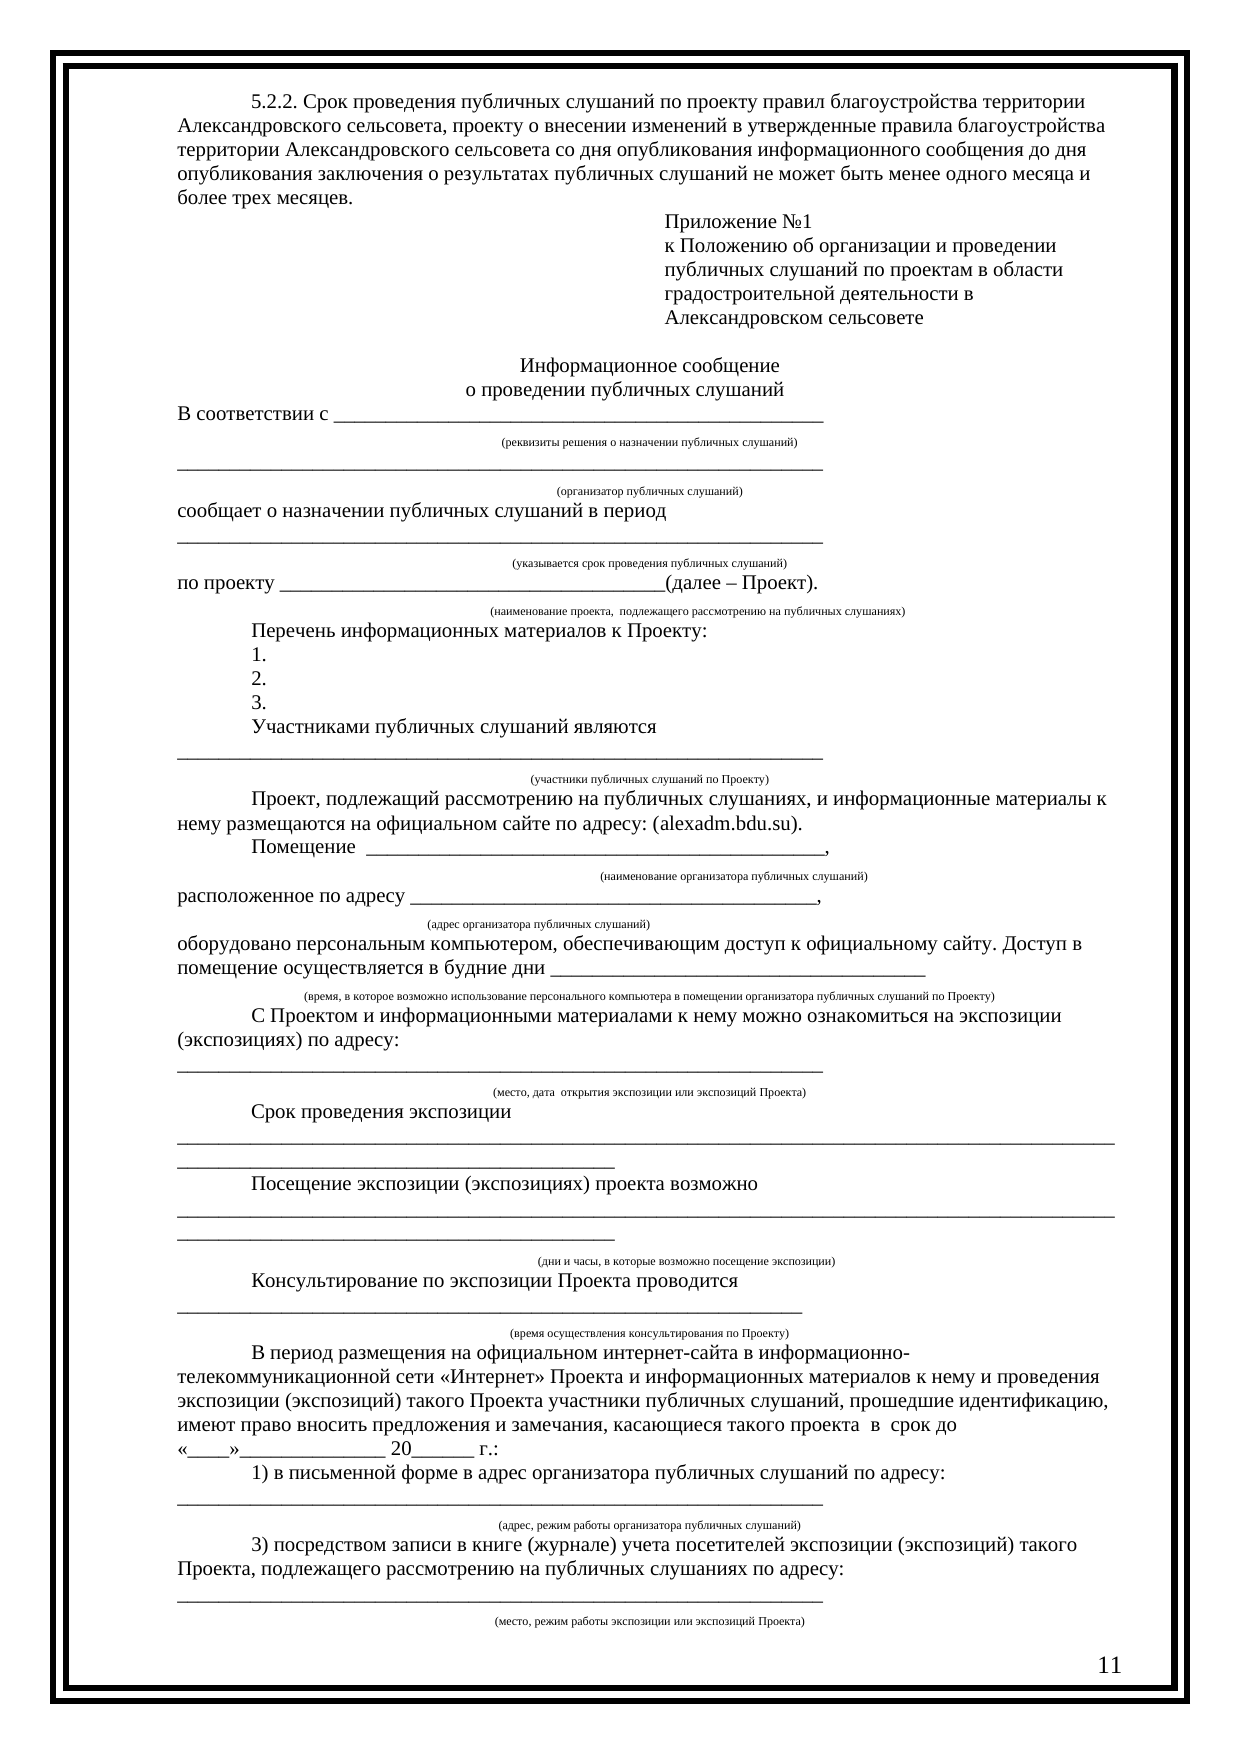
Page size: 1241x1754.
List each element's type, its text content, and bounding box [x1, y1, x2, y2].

text (организатор публичных слушаний) [177, 473, 1122, 498]
text С Проектом и информационными материалами к нему можно ознакомиться на экспозиции (экспозициях) по адресу: [177, 1003, 1122, 1051]
text В соответствии с _______________________________________________ [177, 401, 1122, 425]
text сообщает о назначении публичных слушаний в период [177, 498, 1122, 522]
text (указывается срок проведения публичных слушаний) [177, 546, 1122, 570]
text ______________________________________________________________ [177, 1580, 1122, 1604]
text Информационное сообщение [177, 353, 1122, 377]
text (место, режим работы экспозиции или экспозиций Проекта) [177, 1604, 1122, 1628]
text Помещение ____________________________________________, [177, 834, 1122, 858]
text 2. [177, 666, 1122, 690]
text ____________________________________________________________ [177, 1292, 1122, 1316]
text ______________________________________________________________ [177, 738, 1122, 762]
text оборудовано персональным компьютером, обеспечивающим доступ к официальному сайту. Доступ в помещение осуществляется в будние дни ____________________________________ [177, 931, 1122, 979]
text о проведении публичных слушаний [177, 377, 1122, 401]
text (адрес, режим работы организатора публичных слушаний) [177, 1508, 1122, 1532]
text Участниками публичных слушаний являются [177, 714, 1122, 738]
text ______________________________________________________________ [177, 1484, 1122, 1508]
text (наименование организатора публичных слушаний) [177, 858, 1122, 883]
text (время осуществления консультирования по Проекту) [177, 1316, 1122, 1340]
text Консультирование по экспозиции Проекта проводится [177, 1268, 1122, 1292]
text ______________________________________________________________ [177, 1051, 1122, 1075]
text (адрес организатора публичных слушаний) [177, 907, 1122, 931]
text В период размещения на официальном интернет-сайта в информационно-телекоммуникационной сети «Интернет» Проекта и информационных материалов к нему и проведения экспозиции (экспозиций) такого Проекта участники публичных слушаний, прошедшие идентификацию, имеют право вносить предложения и замечания, касающиеся такого проекта в срок до «____»______________ 20______ г.: [177, 1340, 1122, 1460]
text Перечень информационных материалов к Проекту: [177, 618, 1122, 642]
text 5.2.2. Срок проведения публичных слушаний по проекту правил благоустройства территории Александровского сельсовета, проекту о внесении изменений в утвержденные правила благоустройства территории Александровского сельсовета со дня опубликования информационного сообщения до дня опубликования заключения о результатах публичных слушаний не может быть менее одного месяца и более трех месяцев. [177, 88, 1122, 209]
text (участники публичных слушаний по Проекту) [177, 762, 1122, 786]
text к Положению об организации и проведении публичных слушаний по проектам в области градостроительной деятельности в Александровском сельсовете [664, 233, 1122, 329]
text 3. [177, 690, 1122, 714]
text (дни и часы, в которые возможно посещение экспозиции) [177, 1243, 1122, 1268]
text ____________________________________________________________________________________________________________________________________ [177, 1195, 1122, 1243]
text (время, в которое возможно использование персонального компьютера в помещении организатора публичных слушаний по Проекту) [177, 979, 1122, 1003]
text ______________________________________________________________ [177, 449, 1122, 473]
text Срок проведения экспозиции ____________________________________________________________________________________________________________________________________ [177, 1099, 1122, 1171]
text ______________________________________________________________ [177, 522, 1122, 546]
text Приложение №1 [664, 209, 1122, 233]
text 1. [177, 642, 1122, 666]
text (реквизиты решения о назначении публичных слушаний) [177, 425, 1122, 449]
text расположенное по адресу _______________________________________, [177, 883, 1122, 907]
text Проект, подлежащий рассмотрению на публичных слушаниях, и информационные материалы к нему размещаются на официальном сайте по адресу: (alexadm.bdu.su). [177, 786, 1122, 834]
text по проекту _____________________________________(далее – Проект). [177, 570, 1122, 594]
text (место, дата открытия экспозиции или экспозиций Проекта) [177, 1075, 1122, 1099]
text (наименование проекта, подлежащего рассмотрению на публичных слушаниях) [177, 594, 1122, 618]
text 1) в письменной форме в адрес организатора публичных слушаний по адресу: [177, 1460, 1122, 1484]
text Посещение экспозиции (экспозициях) проекта возможно [177, 1171, 1122, 1195]
text 3) посредством записи в книге (журнале) учета посетителей экспозиции (экспозиций) такого Проекта, подлежащего рассмотрению на публичных слушаниях по адресу: [177, 1532, 1122, 1580]
